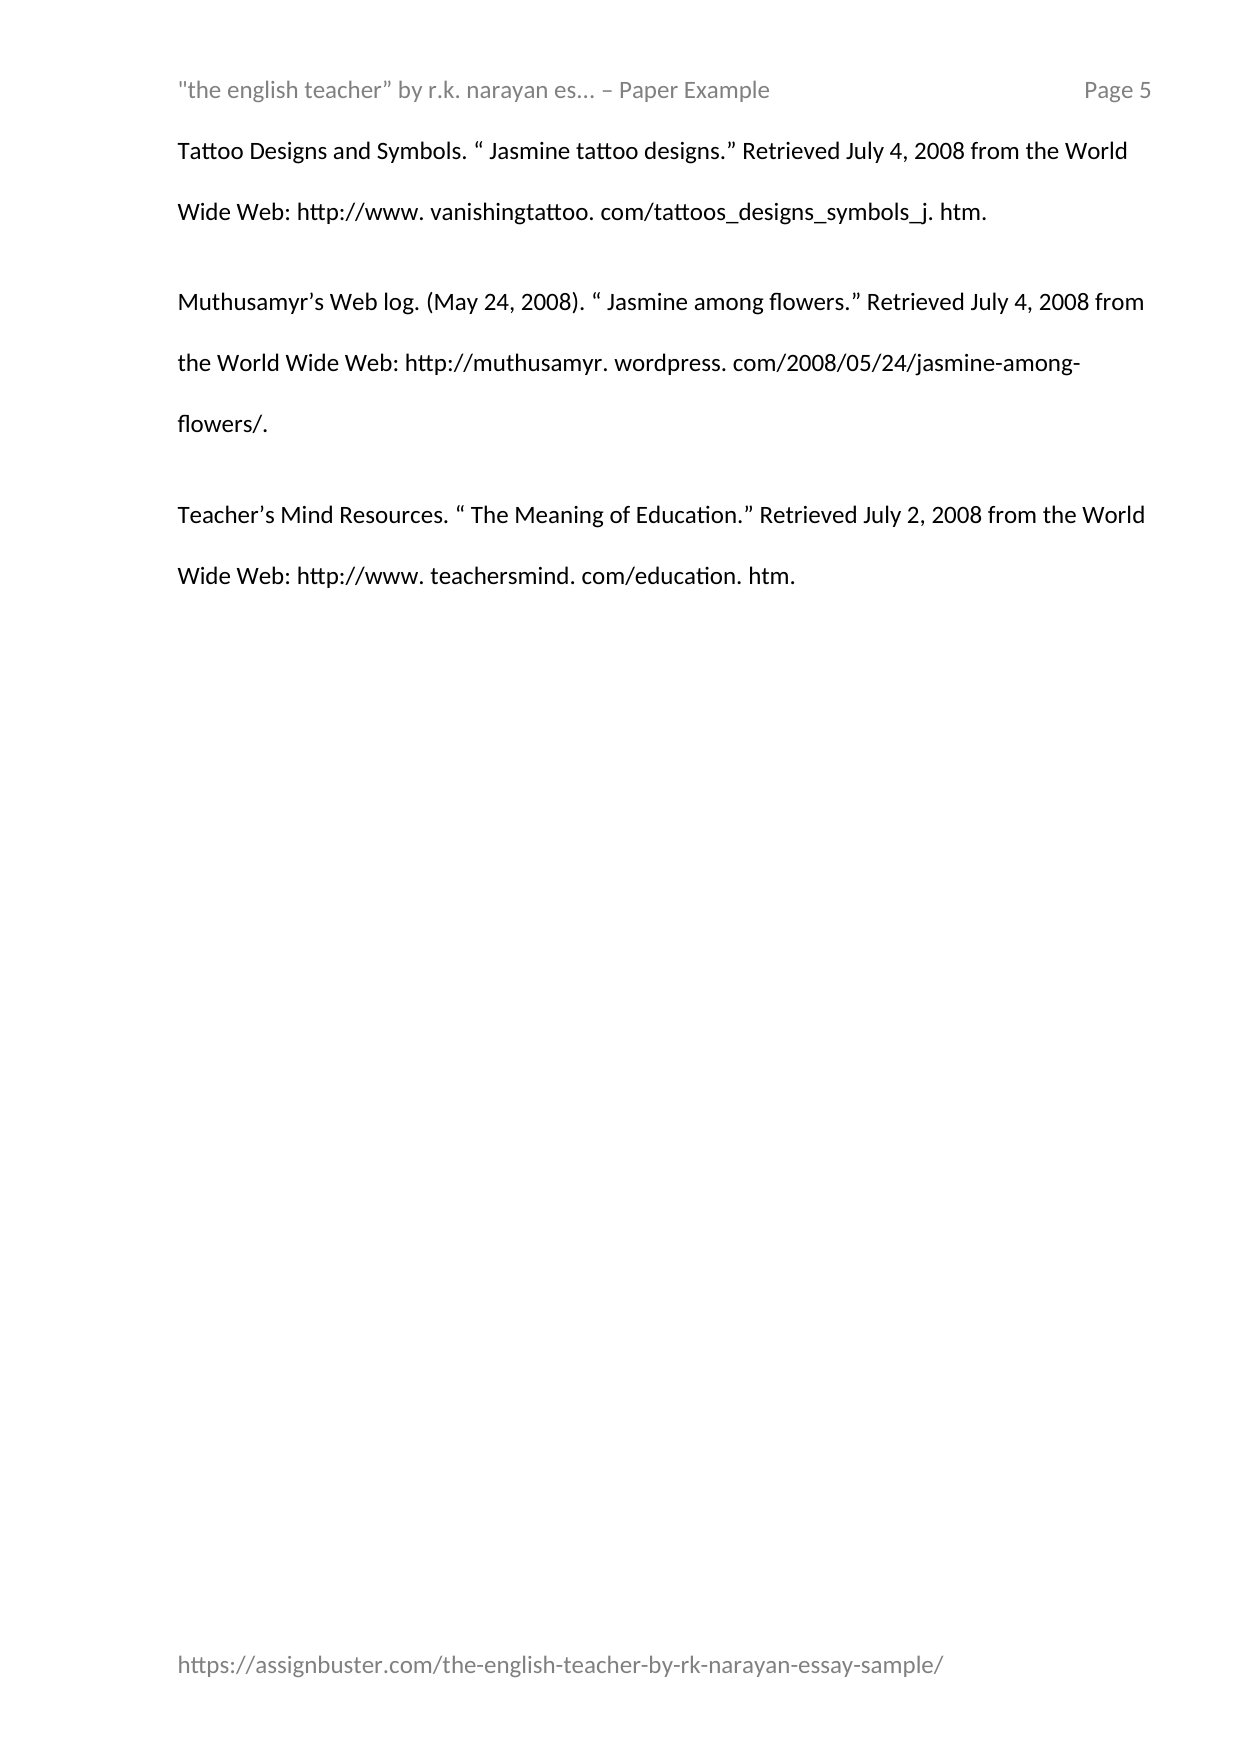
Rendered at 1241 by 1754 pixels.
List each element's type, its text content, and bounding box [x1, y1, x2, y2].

text Teacher’s Mind Resources. “ The Meaning of Education.” Retrieved July 2, 2008 from the World Wide Web: http://www. teachersmind. com/education. htm. [177, 499, 1152, 591]
text Tattoo Designs and Symbols. “ Jasmine tattoo designs.” Retrieved July 4, 2008 from the World Wide Web: http://www. vanishingtattoo. com/tattoos_designs_symbols_j. htm. [177, 135, 1152, 226]
text Muthusamyr’s Web log. (May 24, 2008). “ Jasmine among flowers.” Retrieved July 4, 2008 from the World Wide Web: http://muthusamyr. wordpress. com/2008/05/24/jasmine-among-flowers/. [177, 286, 1152, 439]
